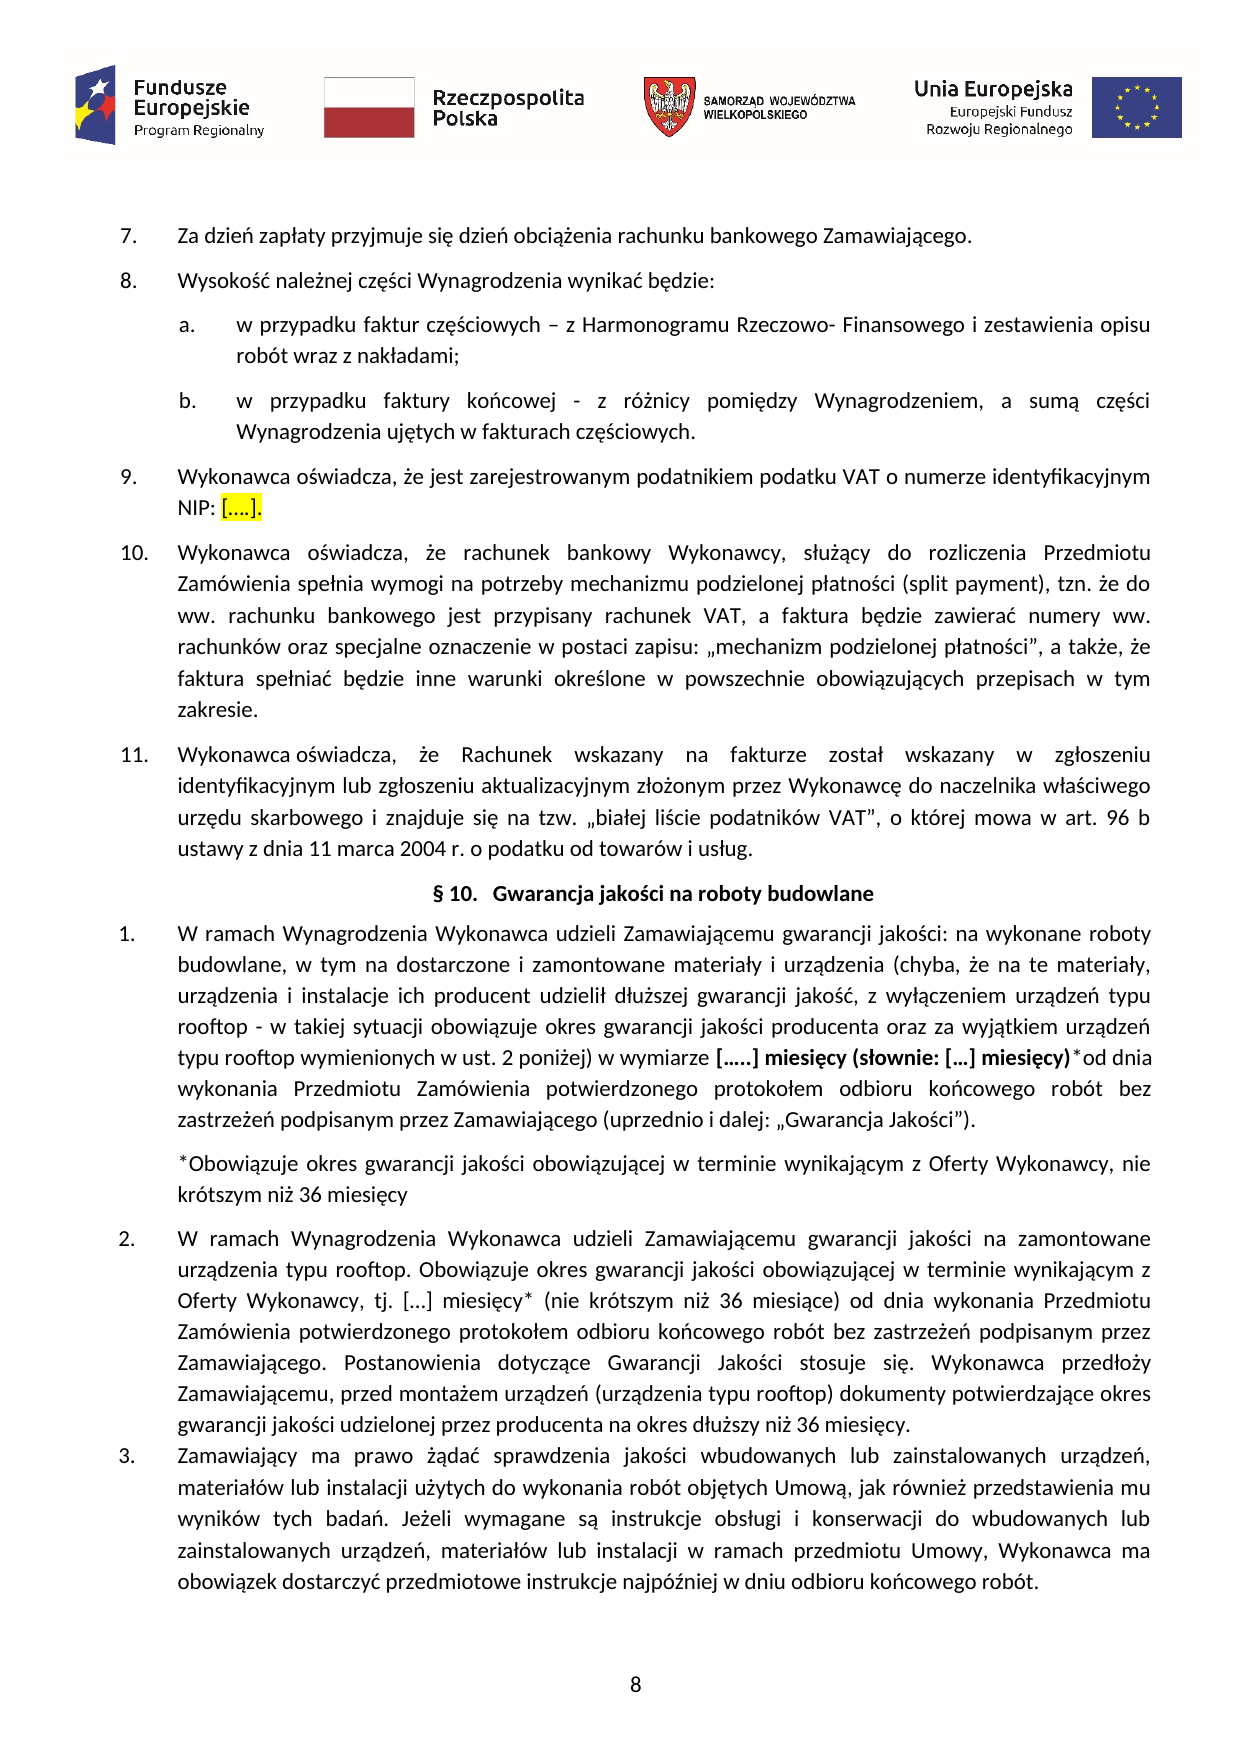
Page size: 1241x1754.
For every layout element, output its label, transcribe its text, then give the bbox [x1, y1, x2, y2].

list Wysokość należnej części Wynagrodzenia wynikać będzie: [120, 266, 1152, 294]
list w przypadku faktur częściowych – z Harmonogramu Rzeczowo- Finansowego i zestawienia opisu robót wraz z nakładami; [179, 310, 1152, 370]
subtitle Gwarancja jakości na roboty budowlane [177, 879, 1152, 907]
list Zamawiający ma prawo żądać sprawdzenia jakości wbudowanych lub zainstalowanych urządzeń, materiałów lub instalacji użytych do wykonania robót objętych Umową, jak również przedstawienia mu wyników tych badań. Jeżeli wymagane są instrukcje obsługi i konserwacji do wbudowanych lub zainstalowanych urządzeń, materiałów lub instalacji w ramach przedmiotu Umowy, Wykonawca ma obowiązek dostarczyć przedmiotowe instrukcje najpóźniej w dniu odbioru końcowego robót. [118, 1441, 1152, 1595]
picture [55, 44, 1202, 165]
list Wykonawca oświadcza, że jest zarejestrowanym podatnikiem podatku VAT o numerze identyfikacyjnym NIP: [….]. [120, 462, 1152, 521]
list W ramach Wynagrodzenia Wykonawca udzieli Zamawiającemu gwarancji jakości: na wykonane roboty budowlane, w tym na dostarczone i zamontowane materiały i urządzenia (chyba, że na te materiały, urządzenia i instalacje ich producent udzielił dłuższej gwarancji jakość, z wyłączeniem urządzeń typu rooftop - w takiej sytuacji obowiązuje okres gwarancji jakości producenta oraz za wyjątkiem urządzeń typu rooftop wymienionych w ust. 2 poniżej) w wymiarze […..] miesięcy (słownie: […] miesięcy)*od dnia wykonania Przedmiotu Zamówienia potwierdzonego protokołem odbioru końcowego robót bez zastrzeżeń podpisanym przez Zamawiającego (uprzednio i dalej: „Gwarancja Jakości”). [118, 919, 1152, 1133]
list *Obowiązuje okres gwarancji jakości obowiązującej w terminie wynikającym z Oferty Wykonawcy, nie krótszym niż 36 miesięcy [177, 1149, 1152, 1208]
list Wykonawca oświadcza, że Rachunek wskazany na fakturze został wskazany w zgłoszeniu identyfikacyjnym lub zgłoszeniu aktualizacyjnym złożonym przez Wykonawcę do naczelnika właściwego urzędu skarbowego i znajduje się na tzw. „białej liście podatników VAT”, o której mowa w art. 96 b ustawy z dnia 11 marca 2004 r. o podatku od towarów i usług. [120, 740, 1152, 862]
list W ramach Wynagrodzenia Wykonawca udzieli Zamawiającemu gwarancji jakości na zamontowane urządzenia typu rooftop. Obowiązuje okres gwarancji jakości obowiązującej w terminie wynikającym z Oferty Wykonawcy, tj. […] miesięcy* (nie krótszym niż 36 miesiące) od dnia wykonania Przedmiotu Zamówienia potwierdzonego protokołem odbioru końcowego robót bez zastrzeżeń podpisanym przez Zamawiającego. Postanowienia dotyczące Gwarancji Jakości stosuje się. Wykonawca przedłoży Zamawiającemu, przed montażem urządzeń (urządzenia typu rooftop) dokumenty potwierdzające okres gwarancji jakości udzielonej przez producenta na okres dłuższy niż 36 miesięcy. [118, 1224, 1152, 1438]
list Za dzień zapłaty przyjmuje się dzień obciążenia rachunku bankowego Zamawiającego. [120, 222, 1152, 249]
list Wykonawca oświadcza, że rachunek bankowy Wykonawcy, służący do rozliczenia Przedmiotu Zamówienia spełnia wymogi na potrzeby mechanizmu podzielonej płatności (split payment), tzn. że do ww. rachunku bankowego jest przypisany rachunek VAT, a faktura będzie zawierać numery ww. rachunków oraz specjalne oznaczenie w postaci zapisu: „mechanizm podzielonej płatności”, a także, że faktura spełniać będzie inne warunki określone w powszechnie obowiązujących przepisach w tym zakresie. [120, 538, 1152, 723]
list w przypadku faktury końcowej - z różnicy pomiędzy Wynagrodzeniem, a sumą części Wynagrodzenia ujętych w fakturach częściowych. [179, 386, 1152, 446]
